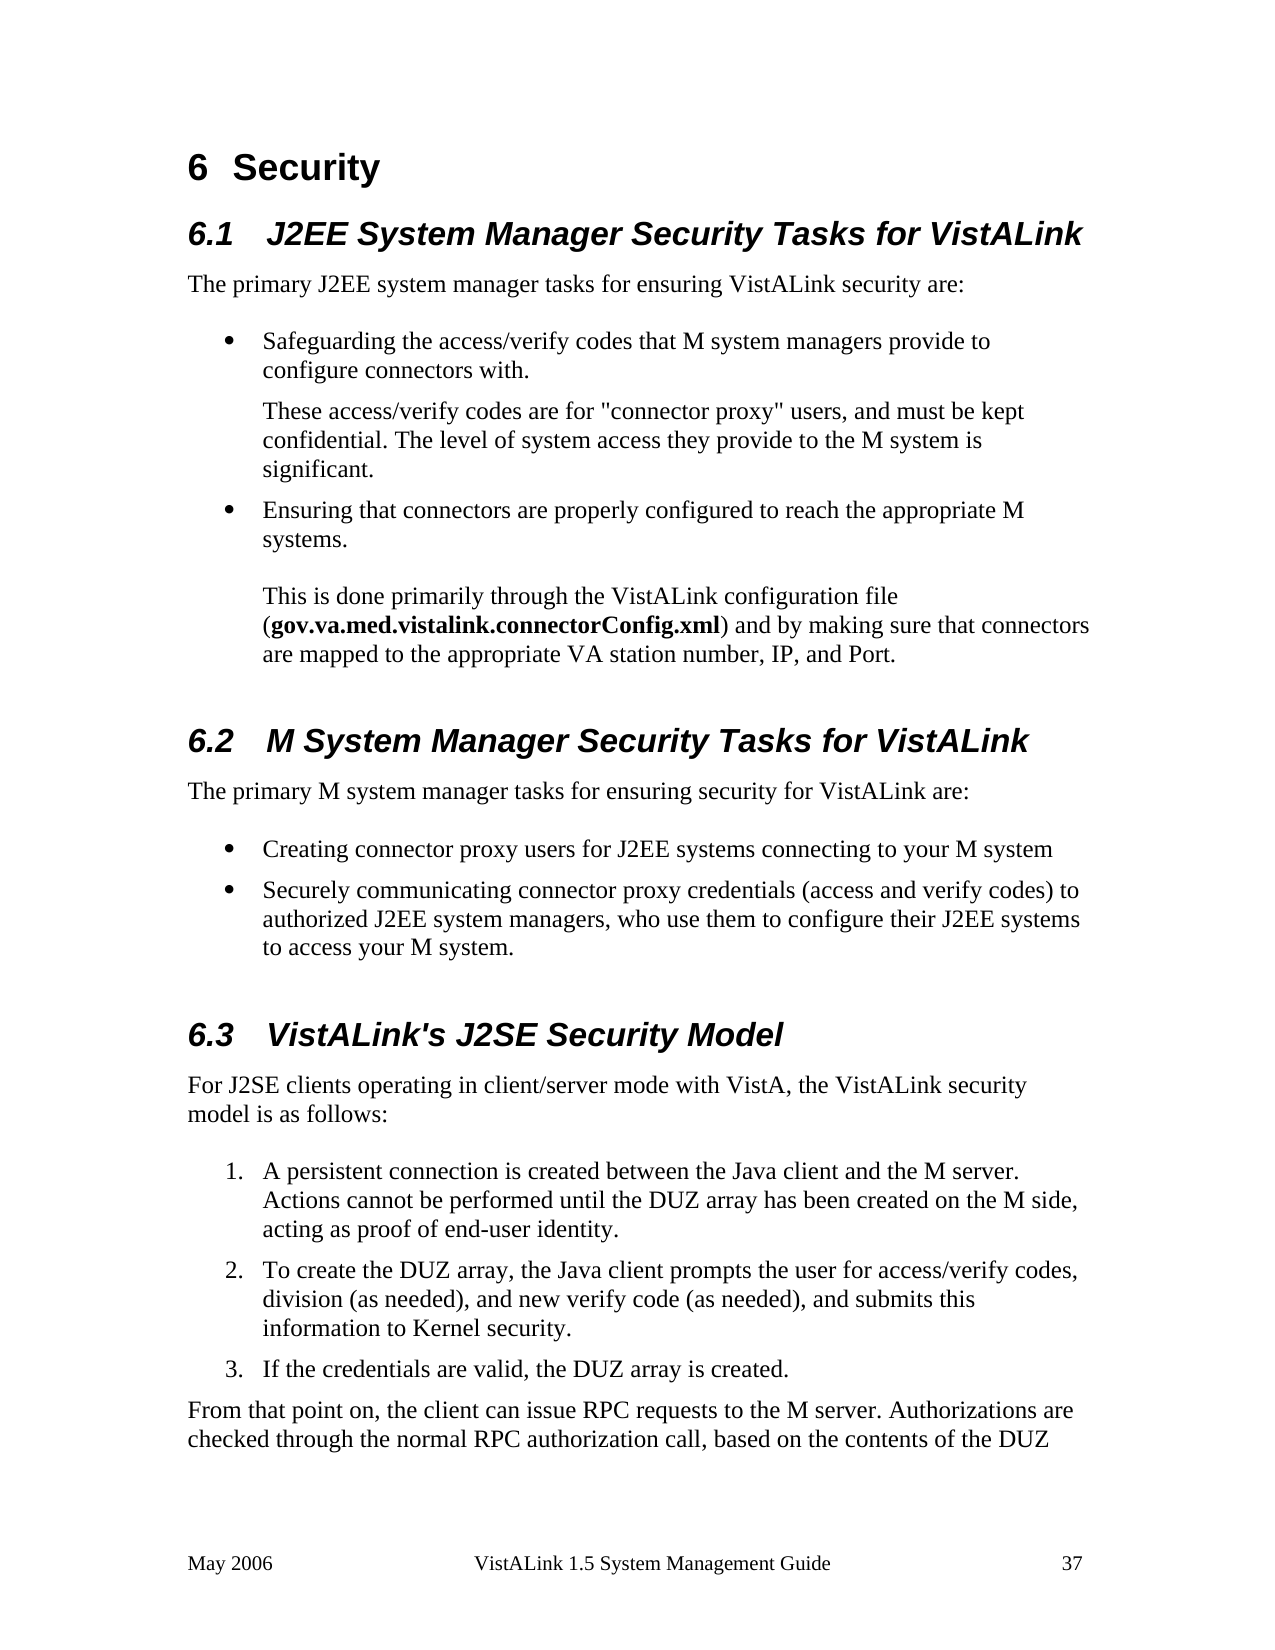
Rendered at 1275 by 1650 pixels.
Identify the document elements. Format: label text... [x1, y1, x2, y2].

subtitle M System Manager Security Tasks for VistALink [187, 721, 1092, 759]
list To create the DUZ array, the Java client prompts the user for access/verify codes, division (as needed), and new verify code (as needed), and submits this information to Kernel security. [225, 1255, 1092, 1341]
list Creating connector proxy users for J2EE systems connecting to your M system [225, 834, 1092, 862]
text The primary J2EE system manager tasks for ensuring VistALink security are: [187, 269, 1092, 297]
subtitle Security [187, 145, 1092, 188]
text This is done primarily through the VistALink configuration file (gov.va.med.vistalink.connectorConfig.xml) and by making sure that connectors are mapped to the appropriate VA station number, IP, and Port. [262, 581, 1092, 667]
text For J2SE clients operating in client/server mode with , the VistALink security model is as follows: [187, 1070, 1092, 1128]
list If the credentials are valid, the DUZ array is created. [225, 1354, 1092, 1383]
list A persistent connection is created between the Java client and the M server. Actions cannot be performed until the DUZ array has been created on the M side, acting as proof of end-user identity. [225, 1156, 1092, 1243]
list Safeguarding the access/verify codes that M system managers provide to configure connectors with. [225, 326, 1092, 384]
subtitle VistALink's J2SE Security Model [187, 1015, 1092, 1053]
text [187, 1395, 1092, 1453]
text These access/verify codes are for "connector proxy" users, and must be kept confidential. The level of system access they provide to the M system is significant. [262, 396, 1092, 482]
list Ensuring that connectors are properly configured to reach the appropriate M systems. [225, 495, 1092, 552]
list Securely communicating connector proxy credentials (access and verify codes) to authorized J2EE system managers, who use them to configure their J2EE systems to access your M system. [225, 875, 1092, 961]
subtitle J2EE System Manager Security Tasks for VistALink [187, 213, 1092, 252]
text The primary M system manager tasks for ensuring security for VistALink are: [187, 776, 1092, 805]
